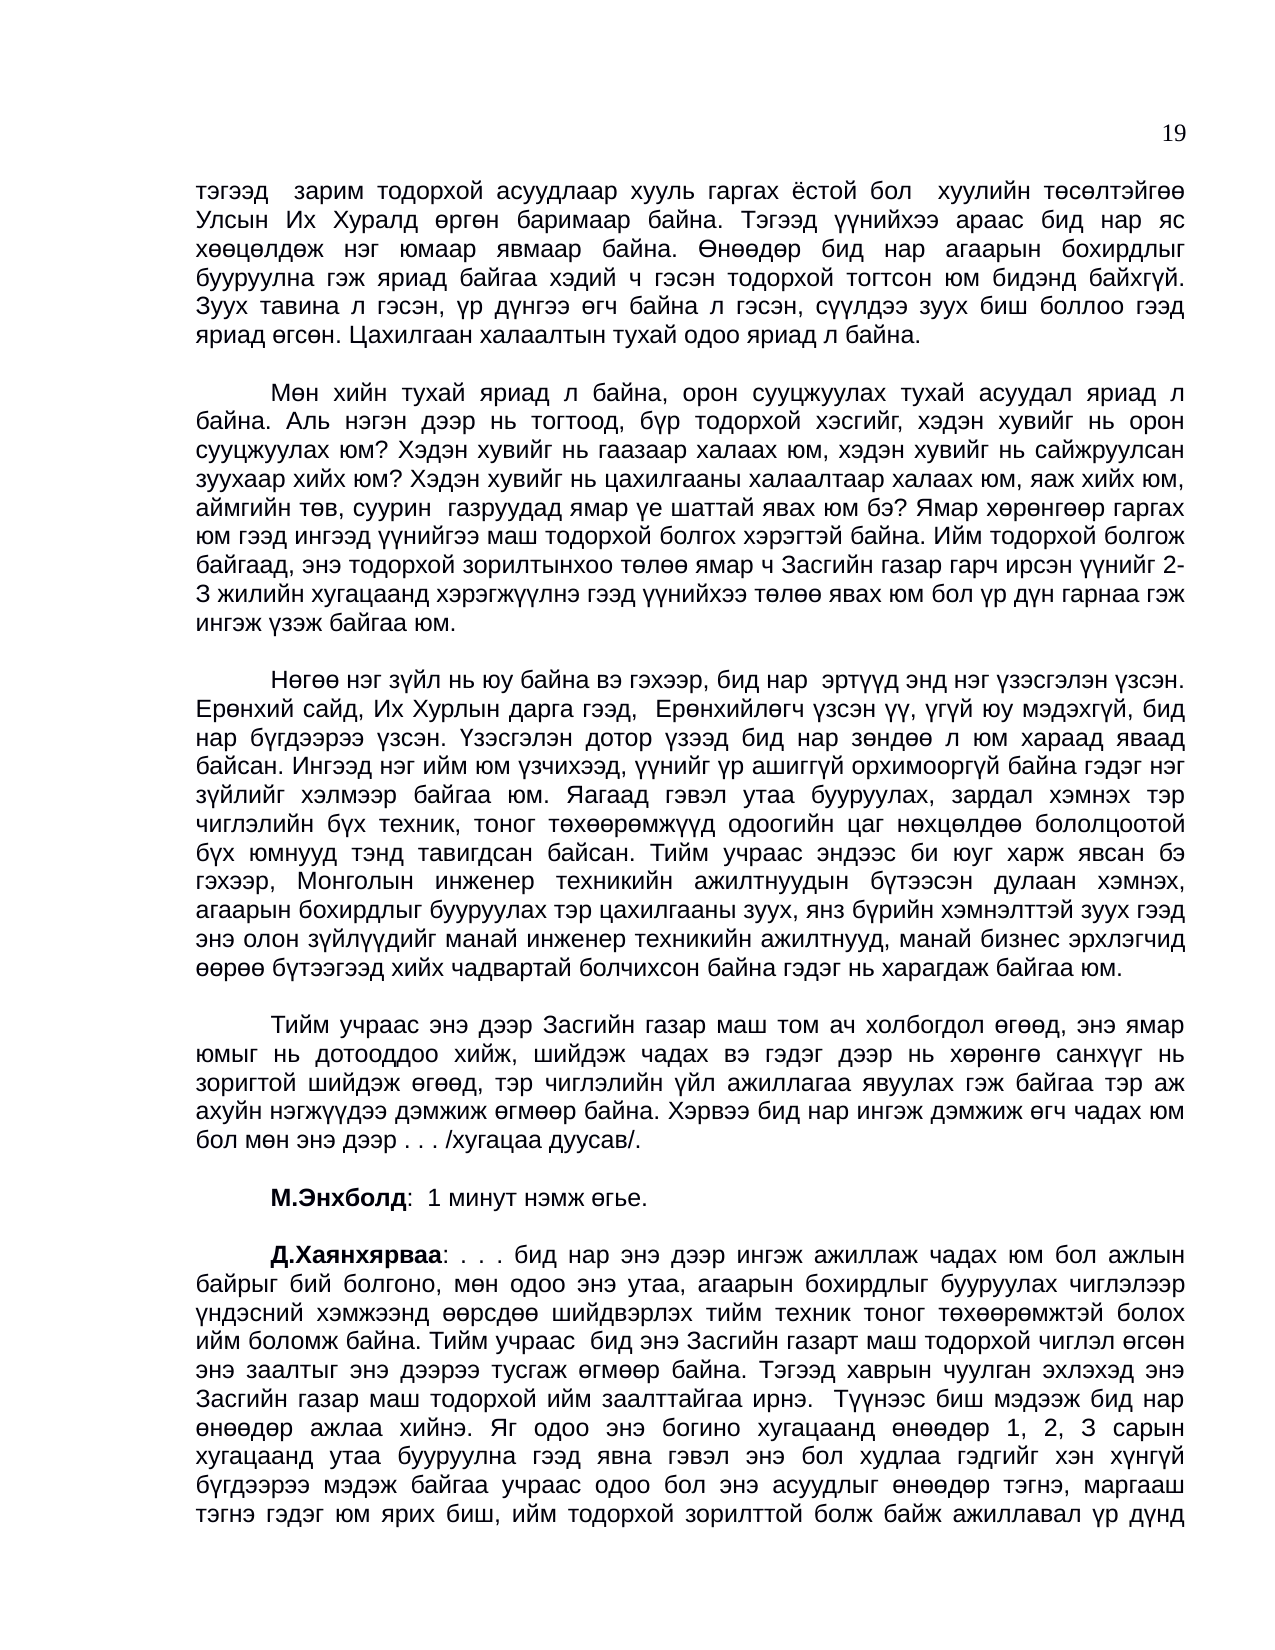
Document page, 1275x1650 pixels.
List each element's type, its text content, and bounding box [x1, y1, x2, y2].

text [195, 176, 1186, 349]
text Нөгөө нэг зүйл нь юу байна вэ гэхээр, бид нар эртүүд энд нэг үзэсгэлэн үзсэн. Ерөнхий сайд, Их Хурлын дарга гээд, Ерөнхийлөгч үзсэн үү, үгүй юу мэдэхгүй, бид нар бүгдээрээ үзсэн. Үзэсгэлэн дотор үзээд бид нар зөндөө л юм хараад яваад байсан. Ингээд нэг ийм юм үзчихээд, үүнийг үр ашиггүй орхимооргүй байна гэдэг нэг зүйлийг хэлмээр байгаа юм. Яагаад гэвэл утаа бууруулах, зардал хэмнэх тэр чиглэлийн бүх техник, тоног төхөөрөмжүүд одоогийн цаг нөхцөлдөө бололцоотой бүх юмнууд тэнд тавигдсан байсан. Тийм учраас эндээс би юуг харж явсан бэ гэхээр, Монголын инженер техникийн ажилтнуудын бүтээсэн дулаан хэмнэх, агаарын бохирдлыг бууруулах тэр цахилгааны зуух, янз бүрийн хэмнэлттэй зуух гээд энэ олон зүйлүүдийг манай инженер техникийн ажилтнууд, манай бизнес эрхлэгчид өөрөө бүтээгээд хийх чадвартай болчихсон байна гэдэг нь харагдаж байгаа юм. [195, 665, 1186, 981]
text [195, 1240, 1186, 1528]
text Мөн хийн тухай яриад л байна, орон сууцжуулах тухай асуудал яриад л байна. Аль нэгэн дээр нь тогтоод, бүр тодорхой хэсгийг, хэдэн хувийг нь орон сууцжуулах юм? Хэдэн хувийг нь гаазаар халаах юм, хэдэн хувийг нь сайжруулсан зуухаар хийх юм? Хэдэн хувийг нь цахилгааны халаалтаар халаах юм, яаж хийх юм, аймгийн төв, суурин газруудад ямар үе шаттай явах юм бэ? Ямар хөрөнгөөр гаргах юм гээд ингээд үүнийгээ маш тодорхой болгох хэрэгтэй байна. Ийм тодорхой болгож байгаад, энэ тодорхой зорилтынхоо төлөө ямар ч Засгийн газар гарч ирсэн үүнийг 2-З жилийн хугацаанд хэрэгжүүлнэ гээд үүнийхээ төлөө явах юм бол үр дүн гарнаа гэж ингэж үзэж байгаа юм. [195, 378, 1186, 636]
text Тийм учраас энэ дээр Засгийн газар маш том ач холбогдол өгөөд, энэ ямар юмыг нь дотооддоо хийж, шийдэж чадах вэ гэдэг дээр нь хөрөнгө санхүүг нь зоригтой шийдэж өгөөд, тэр чиглэлийн үйл ажиллагаа явуулах гэж байгаа тэр аж ахуйн нэгжүүдээ дэмжиж өгмөөр байна. Хэрвээ бид нар ингэж дэмжиж өгч чадах юм бол мөн энэ дээр . . . /хугацаа дуусав/. [195, 1010, 1186, 1154]
text М.Энхболд: 1 минут нэмж өгье. [195, 1183, 1186, 1211]
